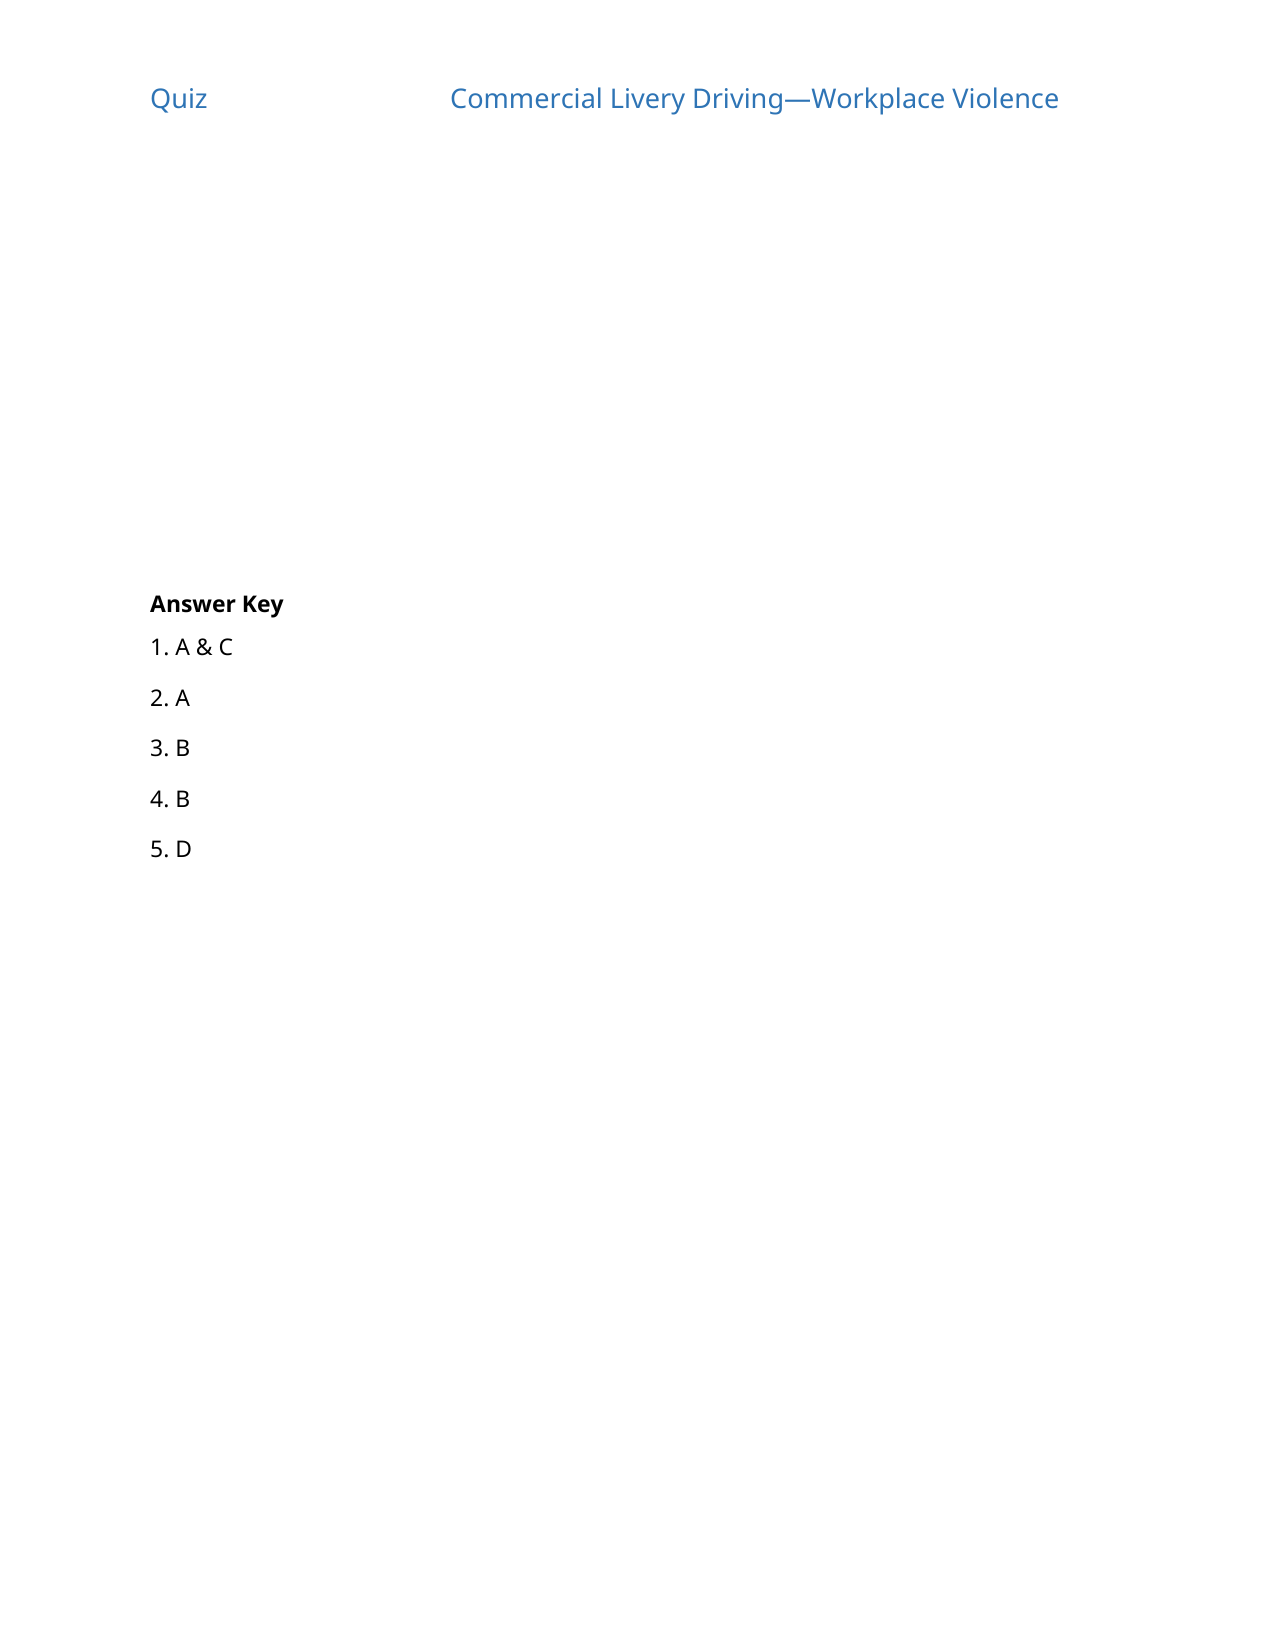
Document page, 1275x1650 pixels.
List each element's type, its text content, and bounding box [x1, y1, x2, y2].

text Answer Key [150, 587, 1125, 619]
text 3. B [150, 732, 1125, 763]
text 1. A & C [150, 631, 1125, 662]
text 2. A [150, 682, 1125, 713]
text 4. B [150, 782, 1125, 814]
text 5. D [150, 833, 1125, 864]
